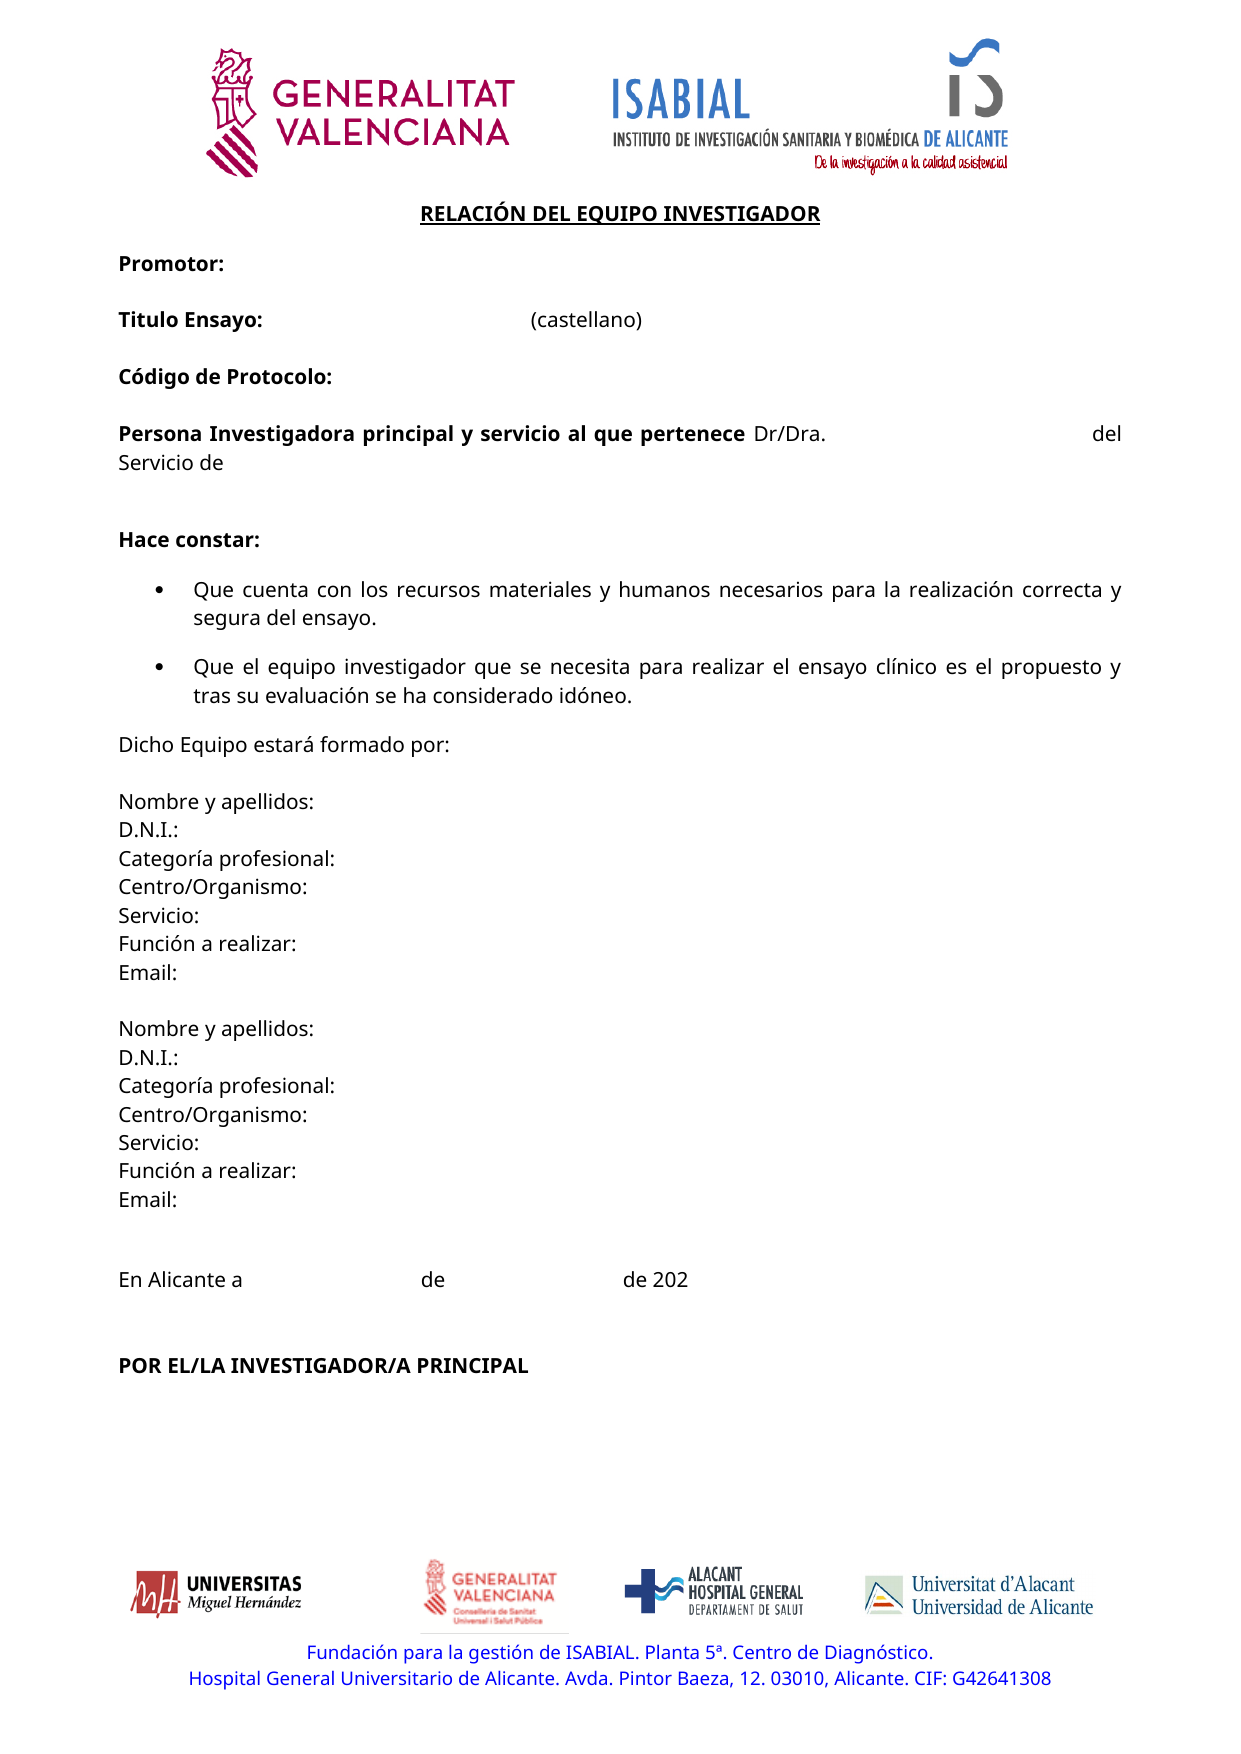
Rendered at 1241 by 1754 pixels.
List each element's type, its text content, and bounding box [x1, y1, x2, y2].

picture [181, 17, 1059, 200]
text Promotor: [118, 249, 1122, 277]
text En Alicante a de de 202 [118, 1263, 1122, 1294]
text Centro/Organismo: [118, 872, 1122, 901]
text Persona Investigadora principal y servicio al que pertenece Dr/Dra. del Servicio de [118, 419, 1122, 476]
text Categoría profesional: [118, 1071, 1122, 1100]
text Email: [118, 958, 1122, 986]
list Que el equipo investigador que se necesita para realizar el ensayo clínico es el propuesto y tras su evaluación se ha considerado idóneo. [156, 652, 1122, 709]
text Categoría profesional: [118, 844, 1122, 872]
text Titulo Ensayo: (castellano) [118, 306, 1122, 334]
text D.N.I.: [118, 1043, 1122, 1071]
text Centro/Organismo: [118, 1100, 1122, 1128]
text Servicio: [118, 1128, 1122, 1157]
text D.N.I.: [118, 815, 1122, 844]
picture [117, 1559, 312, 1622]
text RELACIÓN DEL EQUIPO INVESTIGADOR [118, 199, 1122, 228]
text Dicho Equipo estará formado por: [118, 730, 1122, 758]
text POR EL/LA INVESTIGADOR/A PRINCIPAL [118, 1351, 1122, 1379]
text Servicio: [118, 901, 1122, 929]
text Nombre y apellidos: [118, 1014, 1122, 1043]
picture [618, 1559, 811, 1621]
text Hace constar: [118, 525, 1122, 554]
text Nombre y apellidos: [118, 787, 1122, 815]
text Código de Protocolo: [118, 362, 1122, 391]
picture [418, 1550, 568, 1634]
text Función a realizar: [118, 1157, 1122, 1185]
list Que cuenta con los recursos materiales y humanos necesarios para la realización correcta y segura del ensayo. [156, 575, 1122, 632]
text Función a realizar: [118, 929, 1122, 958]
picture [858, 1570, 1097, 1617]
text Email: [118, 1185, 1122, 1213]
